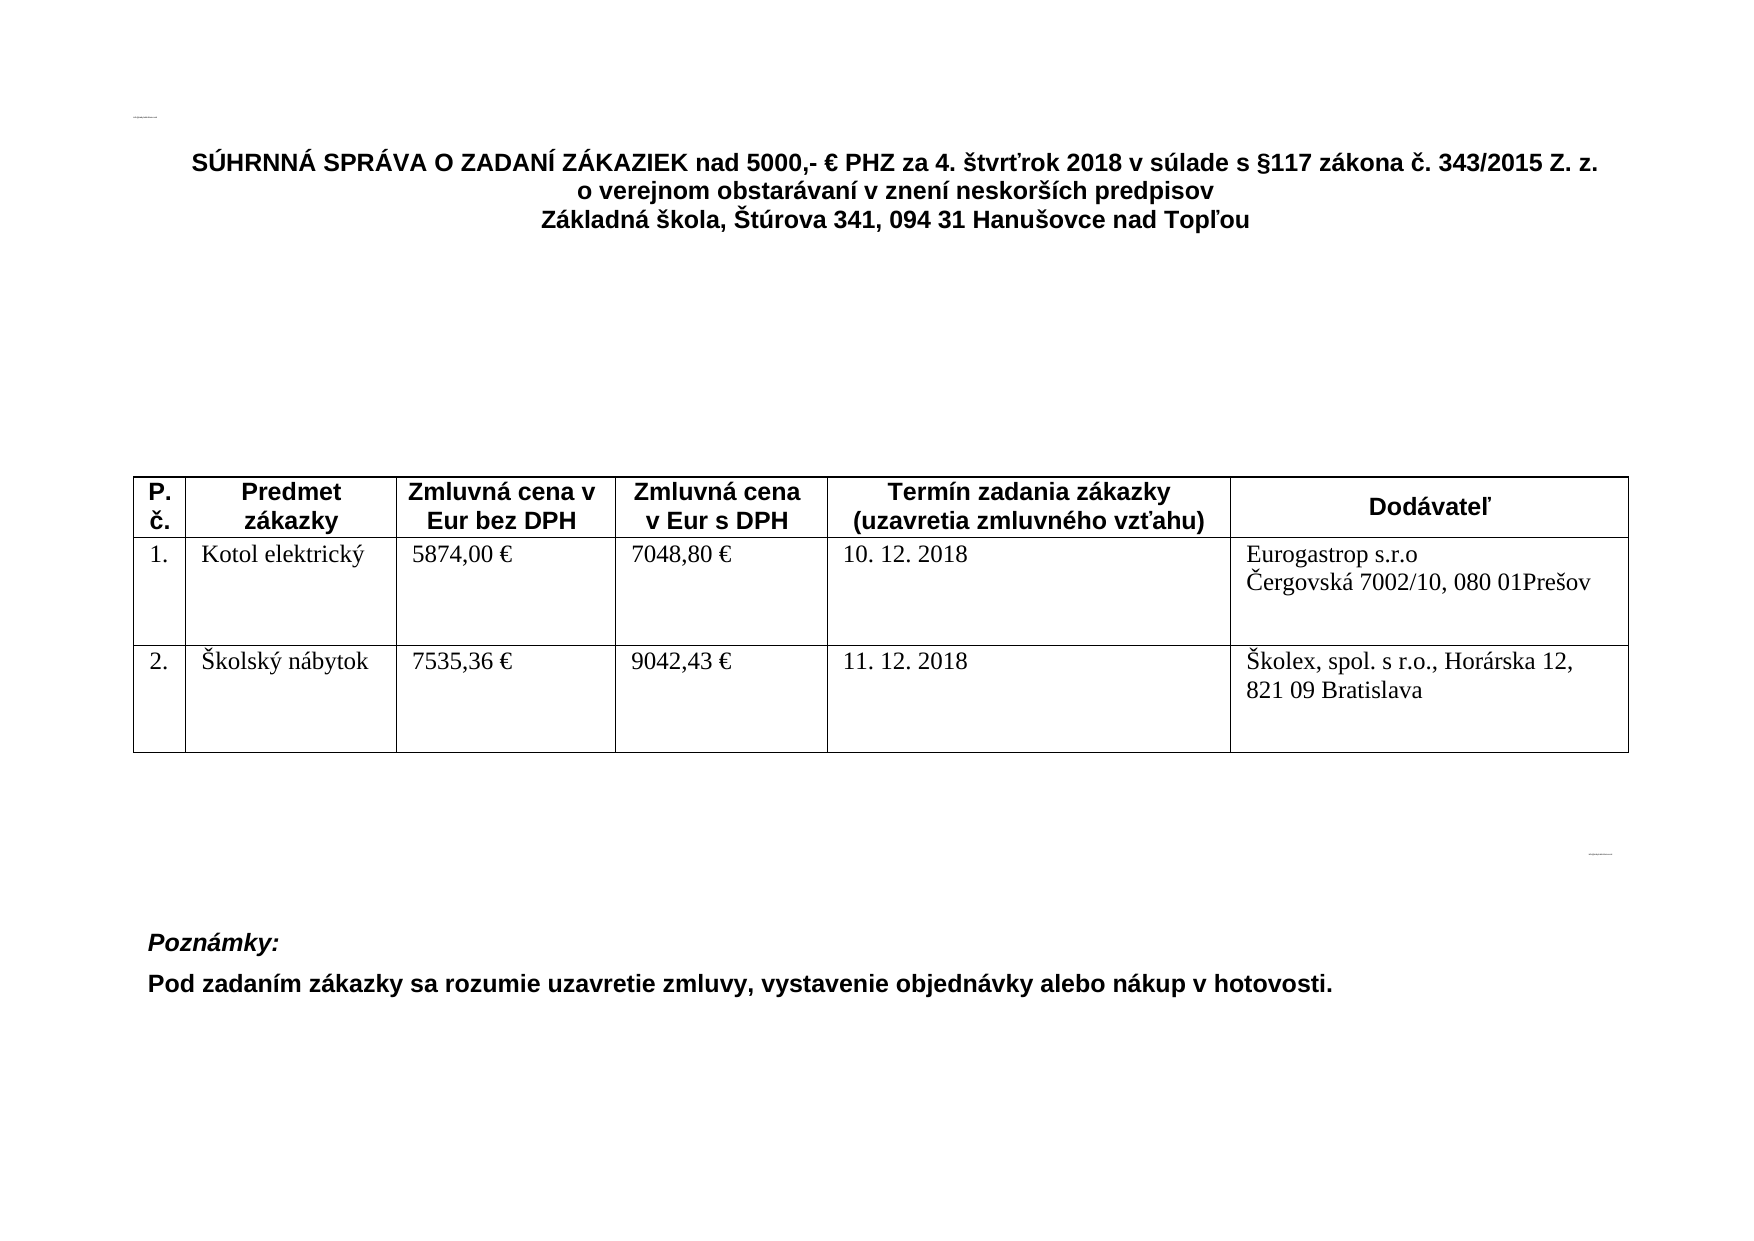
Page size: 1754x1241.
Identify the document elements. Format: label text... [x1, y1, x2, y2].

table_cell 7535,36 € [397, 646, 615, 752]
table_header Zmluvná cena v Eur s DPH [616, 478, 827, 537]
table_cell 1. [134, 538, 185, 645]
table_cell Školský nábytok [186, 646, 396, 752]
table_header Zmluvná cena v Eur bez DPH [397, 478, 615, 537]
table_header Dodávateľ [1231, 478, 1628, 537]
table_cell Školex, spol. s r.o., Horárska 12, 821 09 Bratislava [1231, 646, 1628, 752]
table_cell 5874,00 € [397, 538, 615, 645]
table_header Predmet zákazky [186, 478, 396, 537]
table_cell 9042,43 € [616, 646, 827, 752]
table_cell 2. [134, 646, 185, 752]
table_header P. č. [134, 478, 185, 537]
table_cell 10. 12. 2018 [828, 538, 1230, 645]
table_cell Eurogastrop s.r.o Čergovská 7002/10, 080 01Prešov [1231, 538, 1628, 645]
table_cell Kotol elektrický [186, 538, 396, 645]
table_cell 7048,80 € [616, 538, 827, 645]
table_header Termín zadania zákazky (uzavretia zmluvného vzťahu) [828, 478, 1230, 537]
table_cell 11. 12. 2018 [828, 646, 1230, 752]
